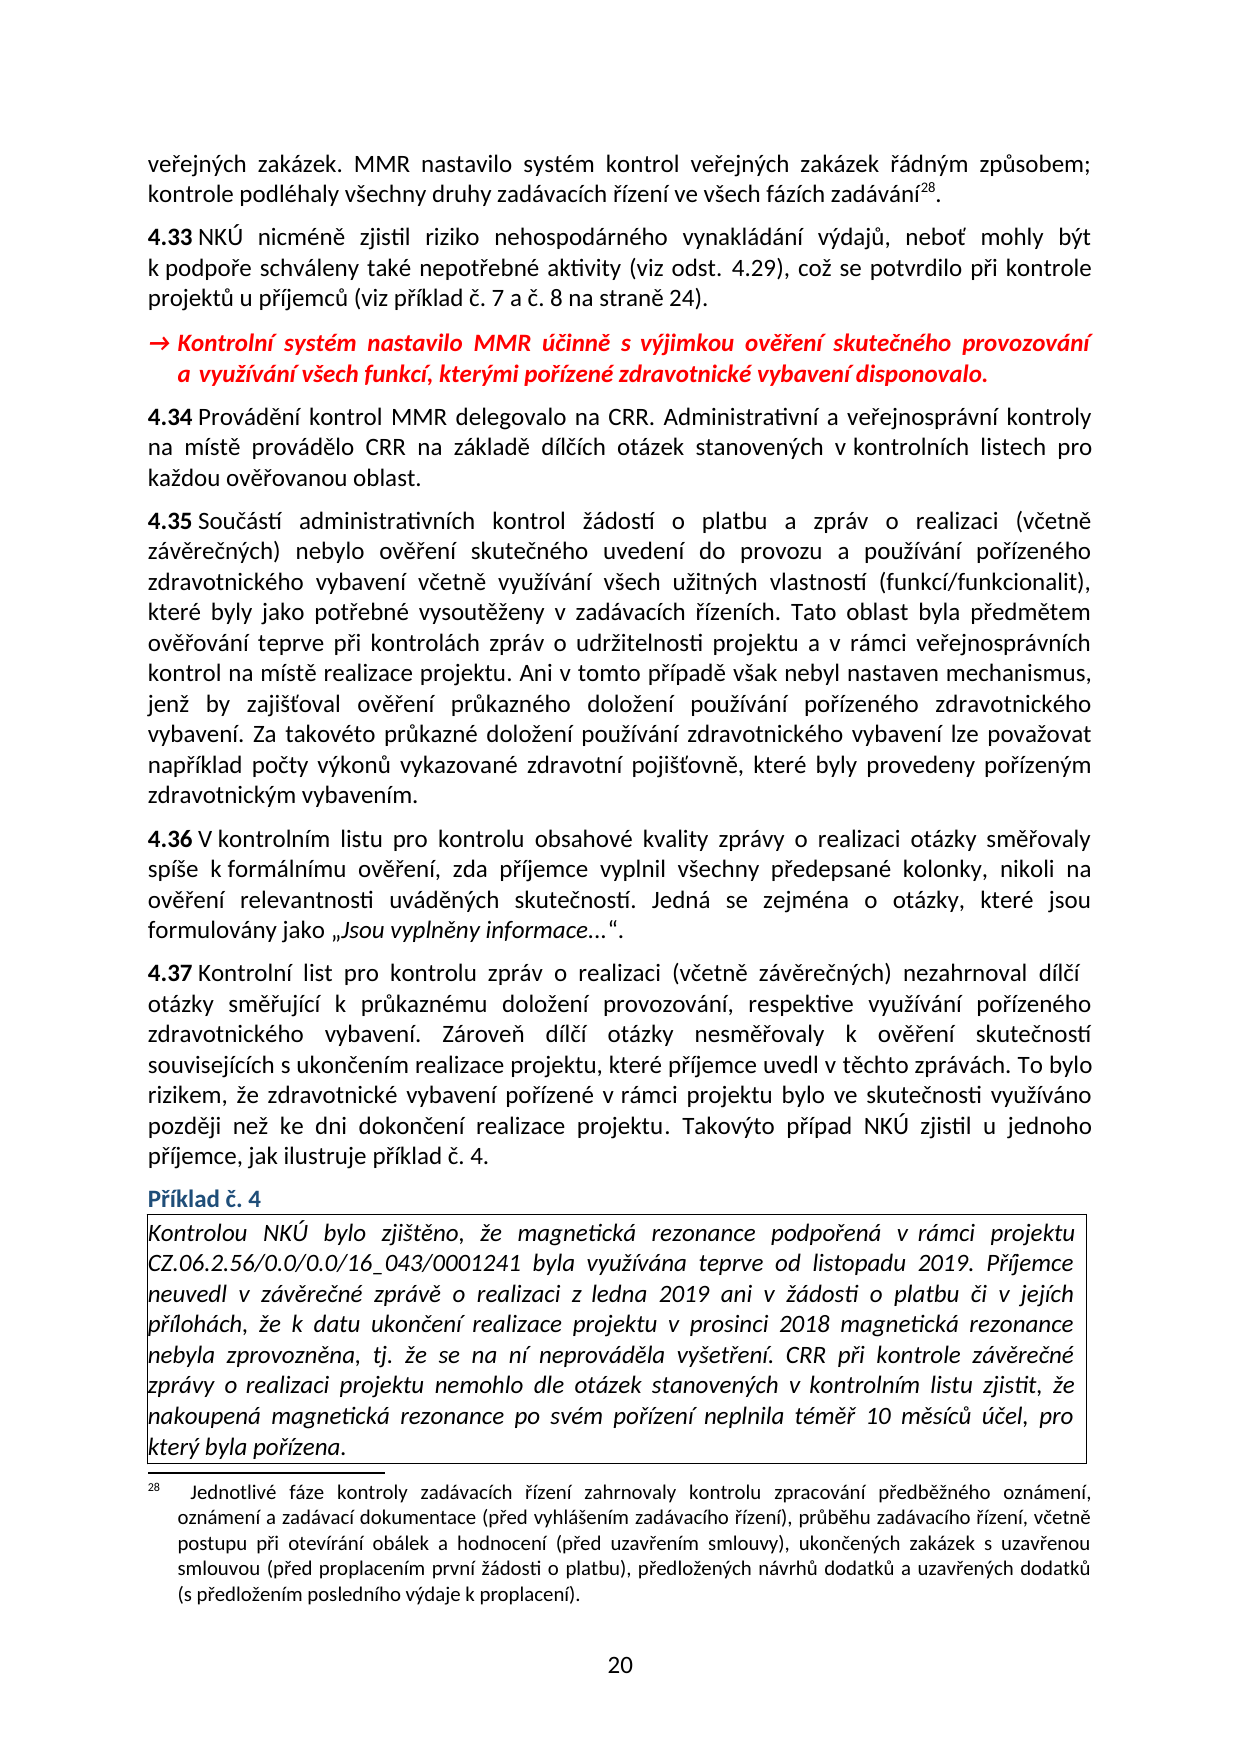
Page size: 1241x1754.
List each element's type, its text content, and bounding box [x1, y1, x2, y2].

text Příklad č. 4 [148, 1183, 1092, 1214]
text Kontrolou NKÚ bylo zjištěno, že magnetická rezonance podpořená v rámci projektu CZ.06.2.56/0.0/0.0/16_043/0001241 byla využívána teprve od listopadu 2019. Příjemce neuvedl v závěrečné zprávě o realizaci z ledna 2019 ani v žádosti o platbu či v jejích přílohách, že k datu ukončení realizace projektu v prosinci 2018 magnetická rezonance nebyla zprovozněna, tj. že se na ní neprováděla vyšetření. CRR při kontrole závěrečné zprávy o realizaci projektu nemohlo dle otázek stanovených v kontrolním listu zjistit, že nakoupená magnetická rezonance po svém pořízení neplnila téměř 10 měsíců účel, pro který byla pořízena. [148, 1215, 1086, 1463]
text V kontrolním listu pro kontrolu obsahové kvality zprávy o realizaci otázky směřovaly spíše k formálnímu ověření, zda příjemce vyplnil všechny předepsané kolonky, nikoli na ověření relevantnosti uváděných skutečností. Jedná se zejména o otázky, které jsou formulovány jako „Jsou vyplněny informace...“. [148, 823, 1092, 945]
text Součástí administrativních kontrol žádostí o platbu a zpráv o realizaci (včetně závěrečných) nebylo ověření skutečného uvedení do provozu a používání pořízeného zdravotnického vybavení včetně využívání všech užitných vlastností (funkcí/funkcionalit), které byly jako potřebné vysoutěženy v zadávacích řízeních. Tato oblast byla předmětem ověřování teprve při kontrolách zpráv o udržitelnosti projektu a v rámci veřejnosprávních kontrol na místě realizace projektu. Ani v tomto případě však nebyl nastaven mechanismus, jenž by zajišťoval ověření průkazného doložení používání pořízeného zdravotnického vybavení. Za takovéto průkazné doložení používání zdravotnického vybavení lze považovat například počty výkonů vykazované zdravotní pojišťovně, které byly provedeny pořízeným zdravotnickým vybavením. [148, 505, 1092, 810]
text Provádění kontrol MMR delegovalo na CRR. Administrativní a veřejnosprávní kontroly na místě provádělo CRR na základě dílčích otázek stanovených v kontrolních listech pro každou ověřovanou oblast. [148, 401, 1092, 492]
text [148, 148, 1092, 209]
text → Kontrolní systém nastavilo MMR účinně s výjimkou ověření skutečného provozování a využívání všech funkcí, kterými pořízené zdravotnické vybavení disponovalo. [148, 327, 1092, 388]
text Kontrolní list pro kontrolu zpráv o realizaci (včetně závěrečných) nezahrnoval dílčí otázky směřující k průkaznému doložení provozování, respektive využívání pořízeného zdravotnického vybavení. Zároveň dílčí otázky nesměřovaly k ověření skutečností souvisejících s ukončením realizace projektu, které příjemce uvedl v těchto zprávách. To bylo rizikem, že zdravotnické vybavení pořízené v rámci projektu bylo ve skutečnosti využíváno později než ke dni dokončení realizace projektu. Takovýto případ NKÚ zjistil u jednoho příjemce, jak ilustruje příklad č. 4. [148, 957, 1092, 1171]
text NKÚ nicméně zjistil riziko nehospodárného vynakládání výdajů, neboť mohly být k podpoře schváleny také nepotřebné aktivity (viz odst. 4.29), což se potvrdilo při kontrole projektů u příjemců (viz příklad č. 7 a č. 8 na straně 24). [148, 221, 1092, 313]
